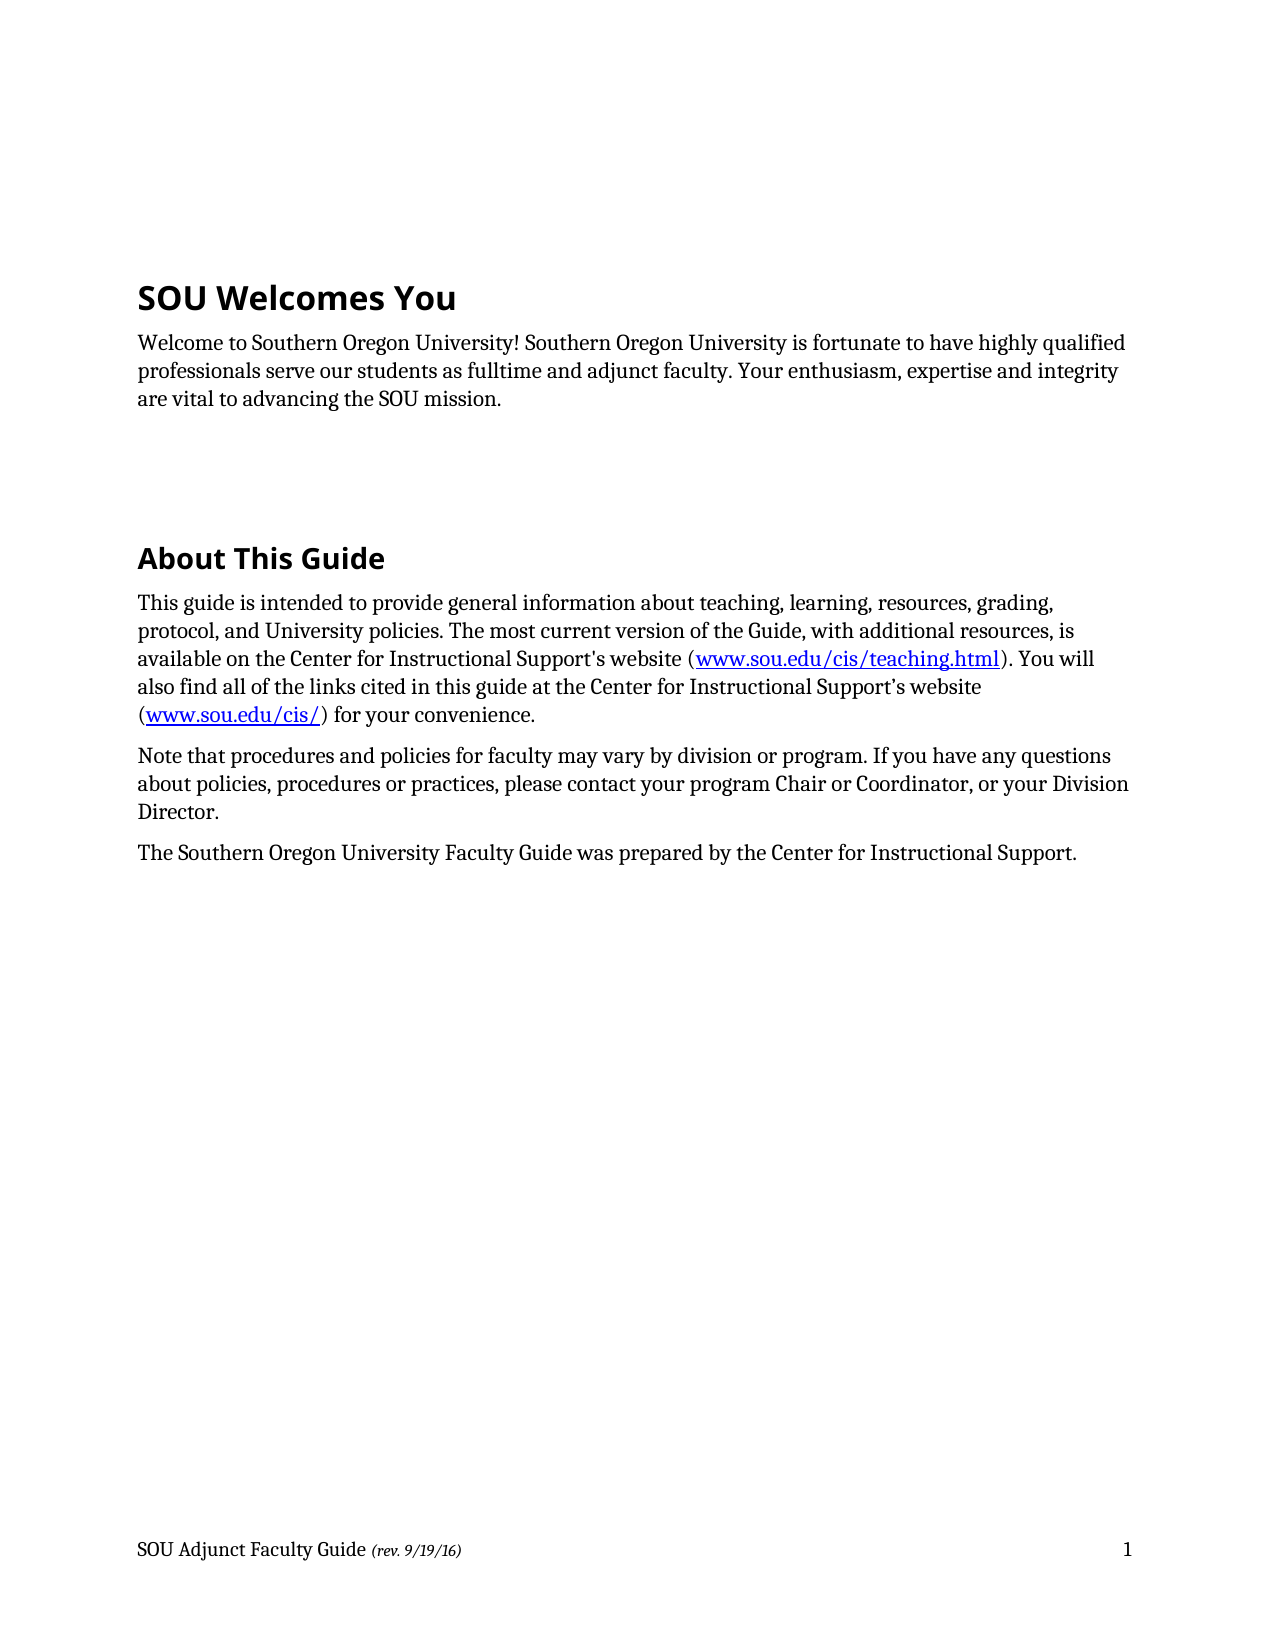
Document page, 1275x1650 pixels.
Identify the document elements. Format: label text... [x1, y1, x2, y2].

text SOU Welcomes You [137, 287, 1133, 316]
text Welcome to Southern Oregon University! Southern Oregon University is fortunate to have highly qualified professionals serve our students as fulltime and adjunct faculty. Your enthusiasm, expertise and integrity are vital to advancing the SOU mission. [137, 328, 1133, 412]
text Note that procedures and policies for faculty may vary by division or program. If you have any questions about policies, procedures or practices, please contact your program Chair or Coordinator, or your Division Director. [137, 741, 1133, 825]
text The Southern Oregon University Faculty Guide was prepared by the Center for Instructional Support. [137, 837, 1133, 866]
text About This Guide [137, 547, 1133, 575]
text This guide is intended to provide general information about teaching, learning, resources, grading, protocol, and University policies. The most current version of the Guide, with additional resources, is available on the Center for Instructional Support's website (www.sou.edu/cis/teaching.html). You will also find all of the links cited in this guide at the Center for Instructional Support’s website (www.sou.edu/cis/) for your convenience. [137, 587, 1133, 728]
